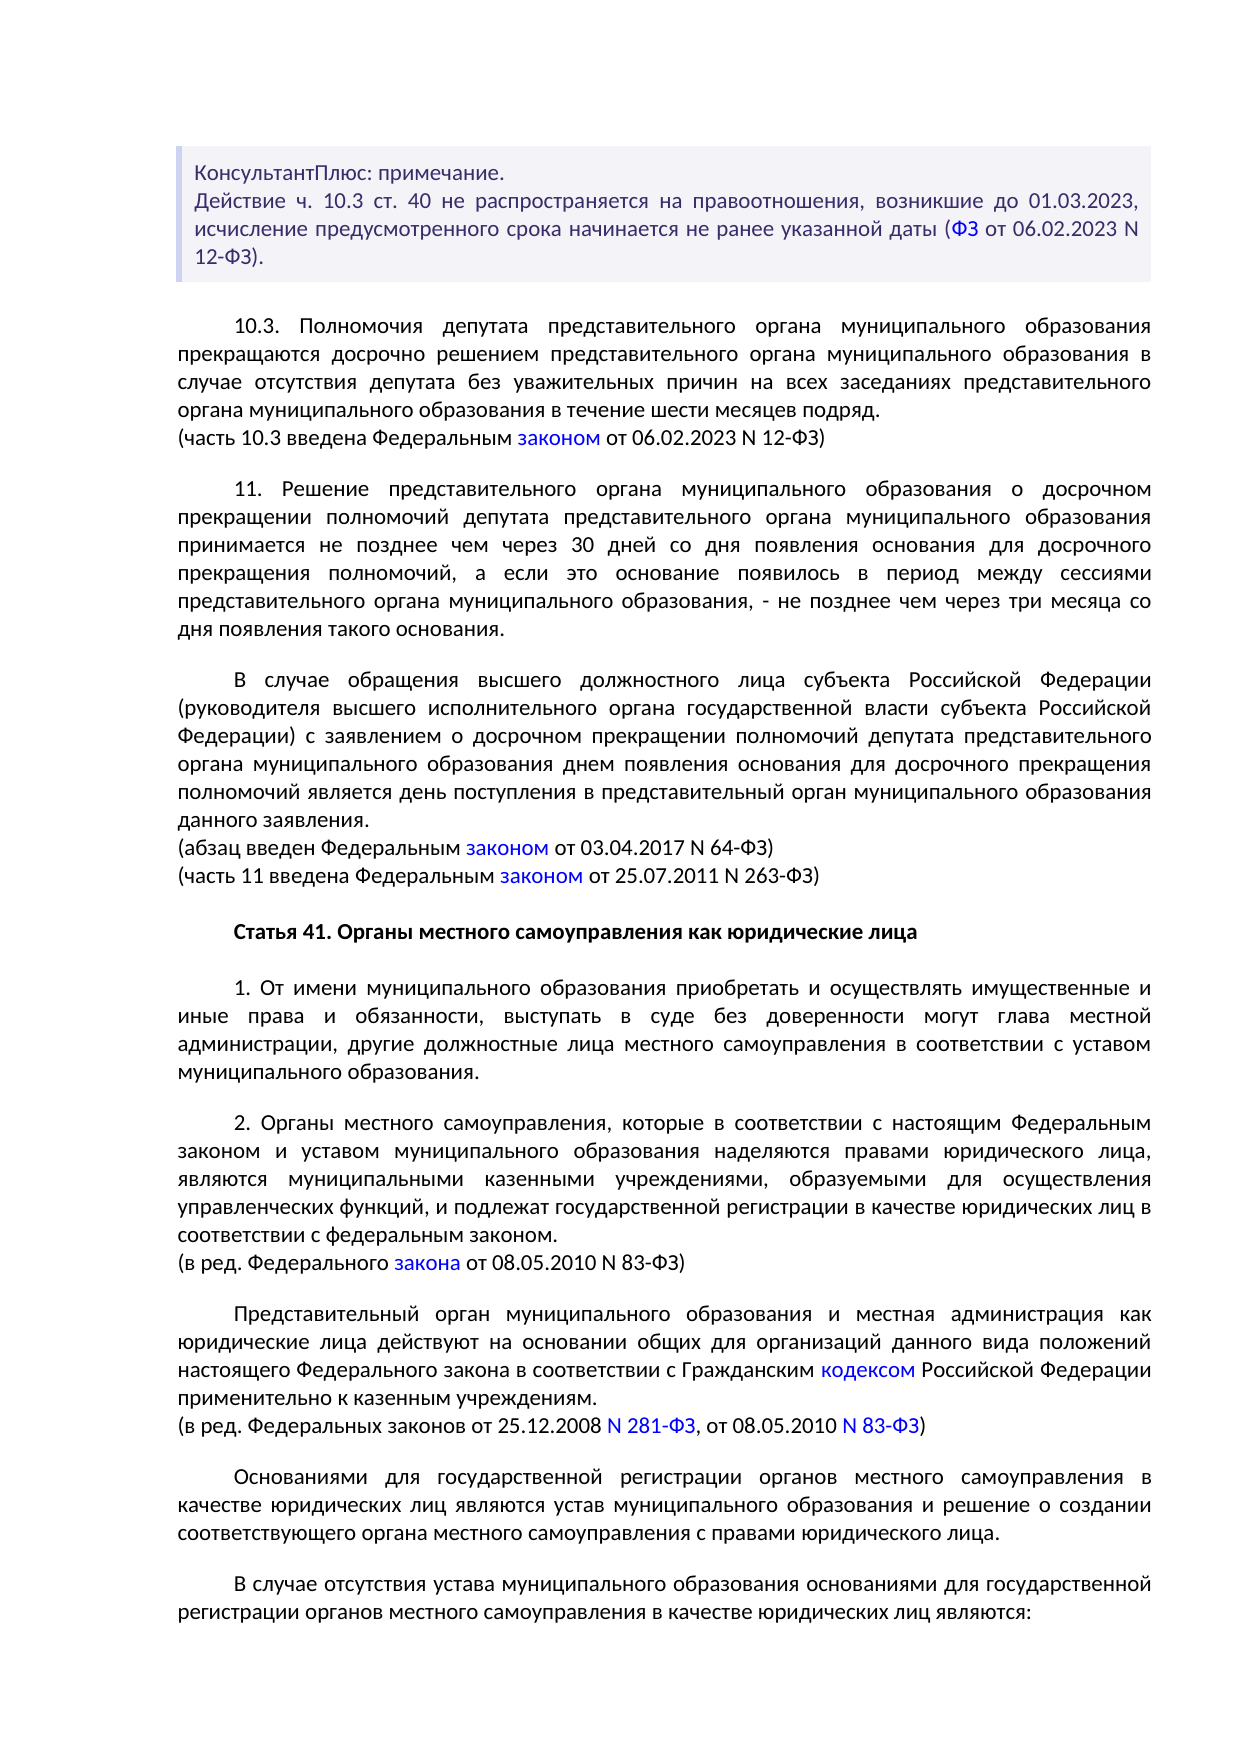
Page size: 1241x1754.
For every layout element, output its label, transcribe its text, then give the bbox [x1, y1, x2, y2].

text 2. Органы местного самоуправления, которые в соответствии с настоящим Федеральным законом и уставом муниципального образования наделяются правами юридического лица, являются муниципальными казенными учреждениями, образуемыми для осуществления управленческих функций, и подлежат государственной регистрации в качестве юридических лиц в соответствии с федеральным законом. [177, 1108, 1152, 1248]
text Основаниями для государственной регистрации органов местного самоуправления в качестве юридических лиц являются устав муниципального образования и решение о создании соответствующего органа местного самоуправления с правами юридического лица. [177, 1462, 1152, 1546]
text 11. Решение представительного органа муниципального образования о досрочном прекращении полномочий депутата представительного органа муниципального образования принимается не позднее чем через 30 дней со дня появления основания для досрочного прекращения полномочий, а если это основание появилось в период между сессиями представительного органа муниципального образования, - не позднее чем через три месяца со дня появления такого основания. [177, 474, 1152, 642]
text (часть 10.3 введена Федеральным законом от 06.02.2023 N 12-ФЗ) [177, 423, 1152, 451]
table_header [176, 146, 182, 282]
text В случае отсутствия устава муниципального образования основаниями для государственной регистрации органов местного самоуправления в качестве юридических лиц являются: [177, 1569, 1152, 1625]
text (в ред. Федеральных законов от 25.12.2008 N 281-ФЗ, от 08.05.2010 N 83-ФЗ) [177, 1411, 1152, 1439]
text Представительный орган муниципального образования и местная администрация как юридические лица действуют на основании общих для организаций данного вида положений настоящего Федерального закона в соответствии с Гражданским кодексом Российской Федерации применительно к казенным учреждениям. [177, 1299, 1152, 1411]
text 1. От имени муниципального образования приобретать и осуществлять имущественные и иные права и обязанности, выступать в суде без доверенности могут глава местной администрации, другие должностные лица местного самоуправления в соответствии с уставом муниципального образования. [177, 973, 1152, 1085]
text (абзац введен Федеральным законом от 03.04.2017 N 64-ФЗ) [177, 833, 1152, 861]
text 10.3. Полномочия депутата представительного органа муниципального образования прекращаются досрочно решением представительного органа муниципального образования в случае отсутствия депутата без уважительных причин на всех заседаниях представительного органа муниципального образования в течение шести месяцев подряд. [177, 311, 1152, 423]
text (в ред. Федерального закона от 08.05.2010 N 83-ФЗ) [177, 1248, 1152, 1276]
table_header [182, 146, 194, 282]
table_header КонсультантПлюс: примечание. Действие ч. 10.3 ст. 40 не распространяется на правоотношения, возникшие до 01.03.2023, исчисление предусмотренного срока начинается не ранее указанной даты (ФЗ от 06.02.2023 N 12-ФЗ). [194, 146, 1139, 282]
text В случае обращения высшего должностного лица субъекта Российской Федерации (руководителя высшего исполнительного органа государственной власти субъекта Российской Федерации) с заявлением о досрочном прекращении полномочий депутата представительного органа муниципального образования днем появления основания для досрочного прекращения полномочий является день поступления в представительный орган муниципального образования данного заявления. [177, 665, 1152, 833]
table_header [1139, 146, 1151, 282]
title Статья 41. Органы местного самоуправления как юридические лица [177, 917, 1152, 945]
text (часть 11 введена Федеральным законом от 25.07.2011 N 263-ФЗ) [177, 861, 1152, 889]
